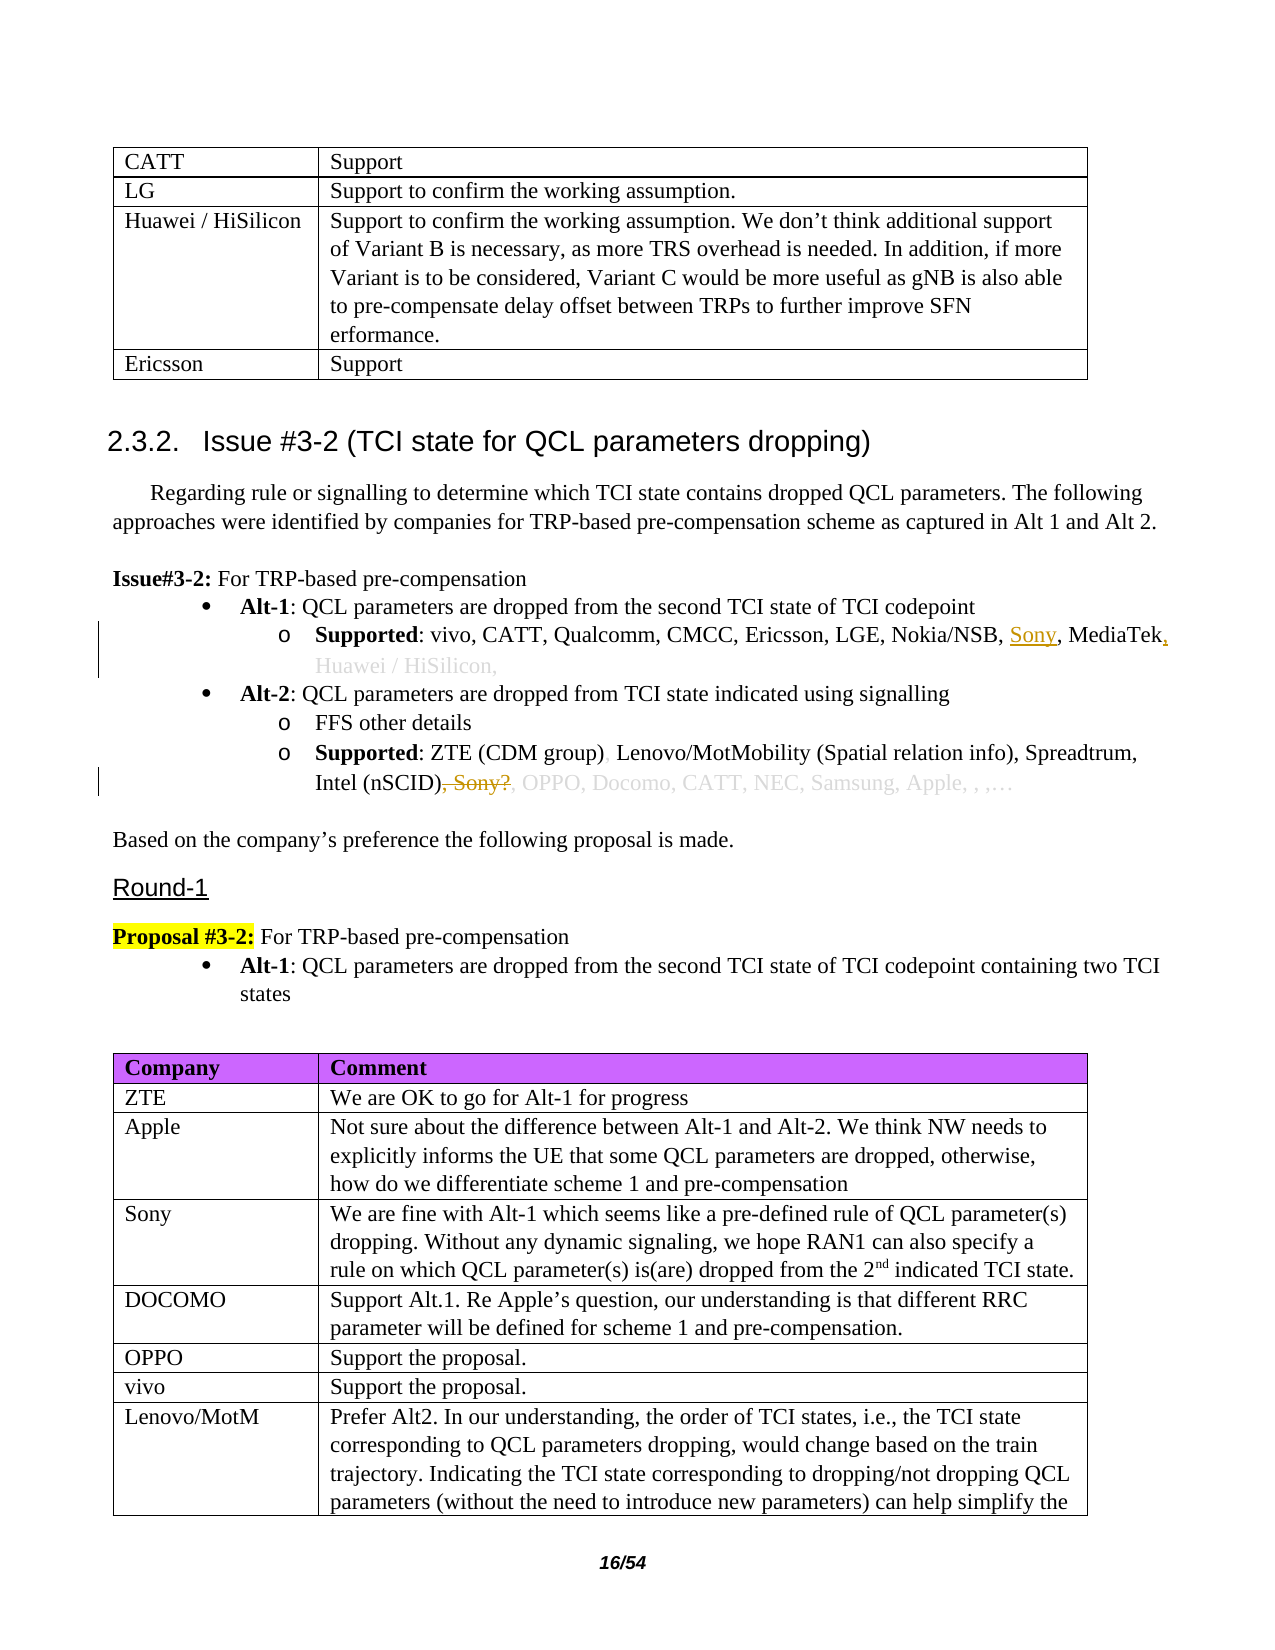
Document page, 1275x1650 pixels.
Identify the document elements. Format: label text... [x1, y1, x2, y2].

list FFS other details [277, 709, 1172, 737]
table_cell OPPO [114, 1344, 318, 1372]
table_cell Huawei / HiSilicon [114, 207, 318, 349]
list Supported: ZTE (CDM group), Lenovo/MotMobility (Spatial relation info), Spreadtrum, Intel (nSCID), OPPO, Docomo, CATT, NEC, Samsung, Apple, , ,… [277, 739, 1172, 796]
table_header Company [114, 1054, 318, 1083]
subtitle Issue #3-2 (TCI state for QCL parameters dropping) [107, 424, 1172, 458]
table_cell We are OK to go for Alt-1 for progress [319, 1084, 1087, 1112]
table_cell LG [114, 178, 318, 206]
table_cell CATT [114, 148, 318, 176]
text Issue#3-2: For TRP-based pre-compensation [112, 564, 1172, 591]
list Alt-2: QCL parameters are dropped from TCI state indicated using signalling [202, 680, 1172, 707]
table_cell Support the proposal. [319, 1344, 1087, 1372]
list Supported: vivo, CATT, Qualcomm, CMCC, Ericsson, LGE, Nokia/NSB, , MediaTekHuawei / HiSilicon, [277, 621, 1172, 678]
list Alt-1: QCL parameters are dropped from the second TCI state of TCI codepoint containing two TCI states [202, 952, 1172, 1006]
table_cell Support [319, 350, 1087, 379]
table_header Comment [319, 1054, 1087, 1083]
table_cell Sony [114, 1200, 318, 1285]
table_cell Support to confirm the working assumption. [319, 178, 1087, 206]
text Proposal #3-2: For TRP-based pre-compensation [254, 923, 1172, 949]
text Regarding rule or signalling to determine which TCI state contains dropped QCL parameters. The following approaches were identified by companies for TRP-based pre-compensation scheme as captured in Alt 1 and Alt 2. [112, 479, 1172, 534]
text Based on the company’s preference the following proposal is made. [112, 826, 1172, 853]
table_cell Support Alt.1. Re Apple’s question, our understanding is that different RRC parameter will be defined for scheme 1 and pre-compensation. [319, 1286, 1087, 1343]
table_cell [319, 1403, 1087, 1514]
table_cell Apple [114, 1113, 318, 1198]
table_cell Lenovo/MotM [114, 1403, 318, 1514]
table_cell We are fine with Alt-1 which seems like a pre-defined rule of QCL parameter(s) dropping. Without any dynamic signaling, we hope RAN1 can also specify a rule on which QCL parameter(s) is(are) dropped from the 2nd indicated TCI state. [319, 1200, 1087, 1285]
table_cell vivo [114, 1373, 318, 1402]
table_cell Support the proposal. [319, 1373, 1087, 1402]
table_cell Not sure about the difference between Alt-1 and Alt-2. We think NW needs to explicitly informs the UE that some QCL parameters are dropped, otherwise, how do we differentiate scheme 1 and pre-compensation [319, 1113, 1087, 1198]
subtitle Round-1 [112, 873, 1172, 902]
list Alt-1: QCL parameters are dropped from the second TCI state of TCI codepoint [202, 593, 1172, 619]
table_cell Support to confirm the working assumption. We don’t think additional support of Variant B is necessary, as more TRS overhead is needed. In addition, if more Variant is to be considered, Variant C would be more useful as gNB is also able to pre-compensate delay offset between TRPs to further improve SFN erformance. [319, 207, 1087, 349]
table_cell ZTE [114, 1084, 318, 1112]
table_cell DOCOMO [114, 1286, 318, 1343]
table_cell Ericsson [114, 350, 318, 379]
table_cell Support [319, 148, 1087, 176]
